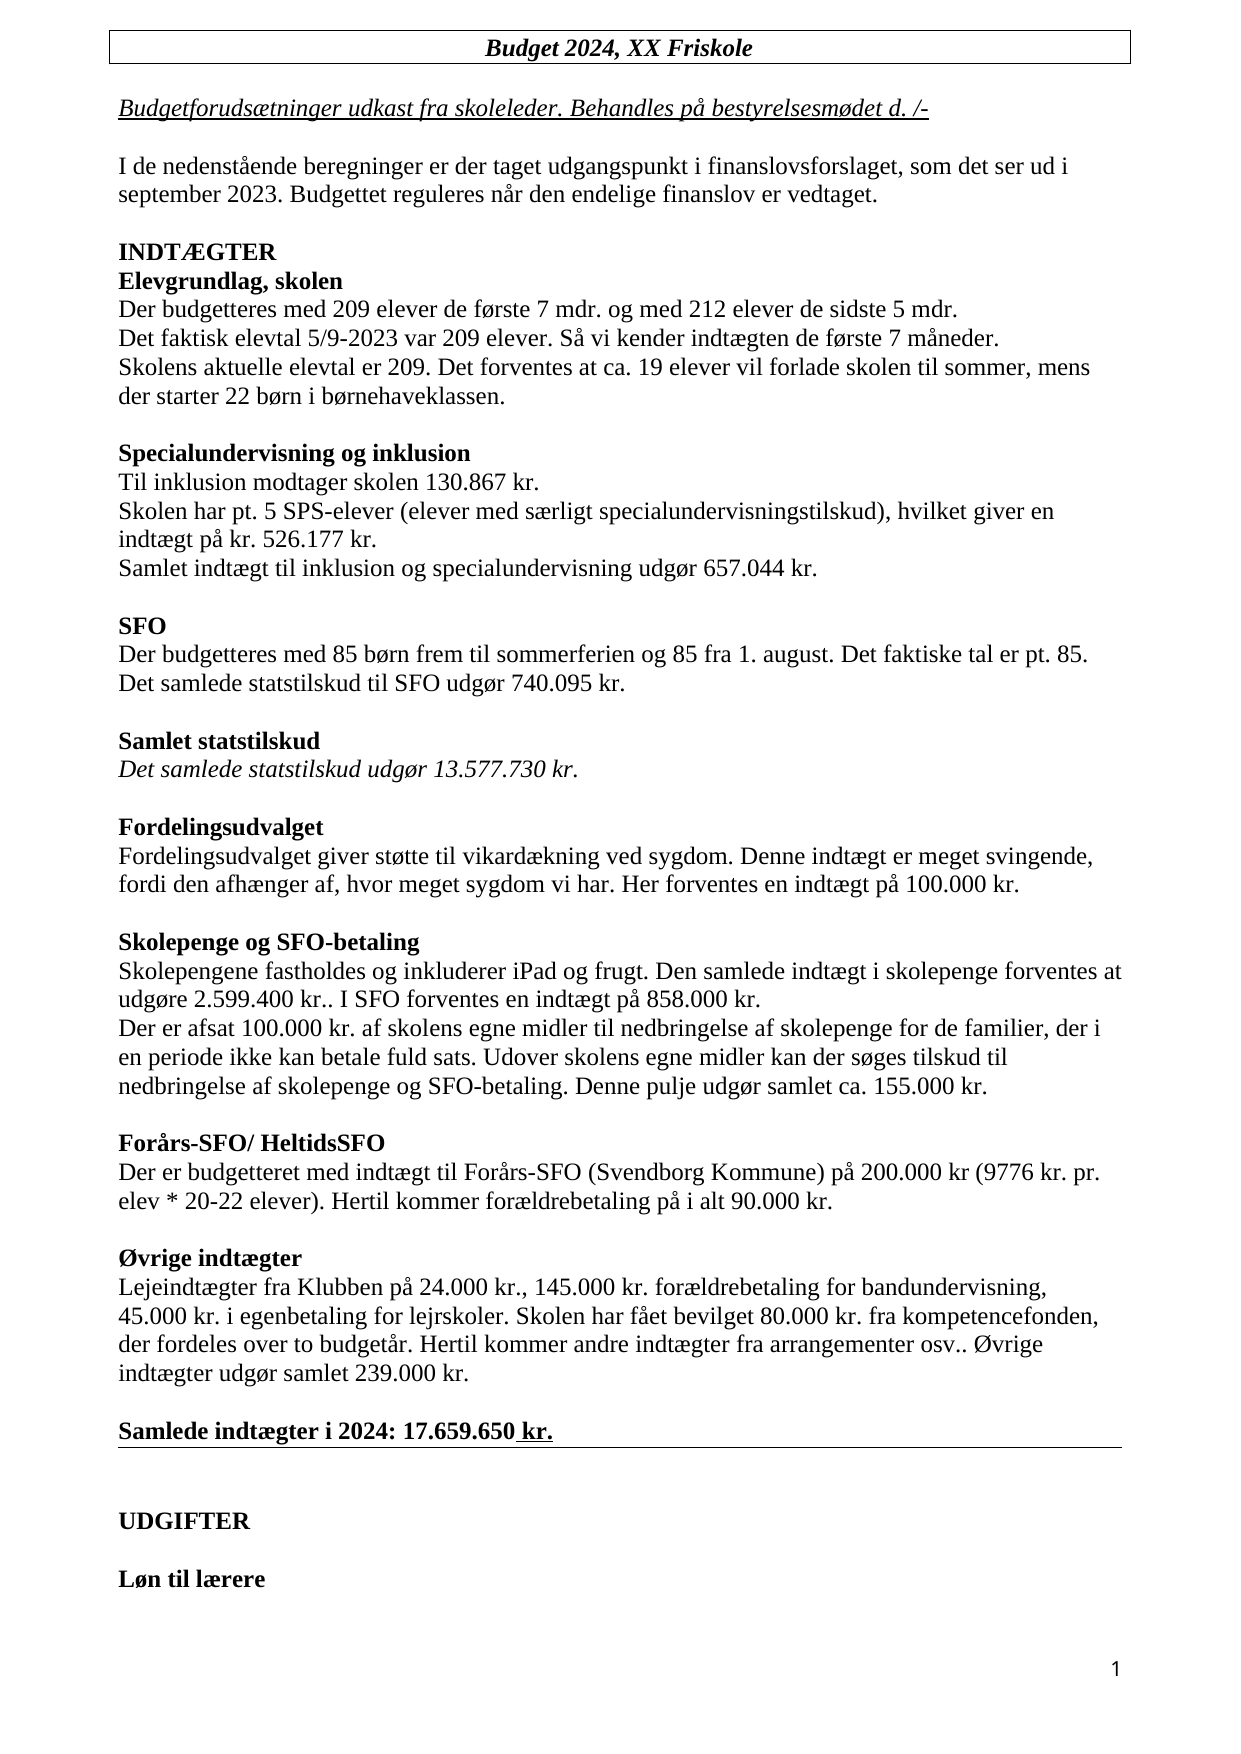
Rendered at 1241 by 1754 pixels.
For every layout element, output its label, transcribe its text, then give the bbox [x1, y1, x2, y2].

text Samlet statstilskud [118, 726, 1122, 754]
text Der budgetteres med 209 elever de første 7 mdr. og med 212 elever de sidste 5 mdr. [118, 294, 1122, 323]
title Budgetforudsætninger udkast fra skoleleder. Behandles på bestyrelsesmødet d. /- [118, 93, 1122, 122]
text Skolepenge og SFO-betaling [118, 927, 1122, 956]
text Til inklusion modtager skolen 130.867 kr. [118, 467, 1122, 496]
text Skolen har pt. 5 SPS-elever (elever med særligt specialundervisningstilskud), hvilket giver en indtægt på kr. 526.177 kr. [118, 496, 1122, 553]
text Lejeindtægter fra Klubben på 24.000 kr., 145.000 kr. forældrebetaling for bandundervisning, 45.000 kr. i egenbetaling for lejrskoler. Skolen har fået bevilget 80.000 kr. fra kompetencefonden, der fordeles over to budgetår. Hertil kommer andre indtægter fra arrangementer osv.. Øvrige indtægter udgør samlet 239.000 kr. [118, 1272, 1122, 1387]
text Det samlede statstilskud udgør 13.577.730 kr. [118, 754, 1122, 783]
text Der er budgetteret med indtægt til Forårs-SFO (Svendborg Kommune) på 200.000 kr (9776 kr. pr. elev * 20-22 elever). Hertil kommer forældrebetaling på i alt 90.000 kr. [118, 1157, 1122, 1214]
text Der er afsat 100.000 kr. af skolens egne midler til nedbringelse af skolepenge for de familier, der i en periode ikke kan betale fuld sats. Udover skolens egne midler kan der søges tilskud til nedbringelse af skolepenge og SFO-betaling. Denne pulje udgør samlet ca. 155.000 kr. [118, 1013, 1122, 1099]
text UDGIFTER [118, 1506, 1122, 1534]
text Forårs-SFO/ HeltidsSFO [118, 1128, 1122, 1157]
text Elevgrundlag, skolen [118, 266, 1122, 294]
text Fordelingsudvalget [118, 812, 1122, 841]
text Skolepengene fastholdes og inkluderer iPad og frugt. Den samlede indtægt i skolepenge forventes at udgøre 2.599.400 kr.. I SFO forventes en indtægt på 858.000 kr. [118, 956, 1122, 1013]
text Fordelingsudvalget giver støtte til vikardækning ved sygdom. Denne indtægt er meget svingende, fordi den afhænger af, hvor meget sygdom vi har. Her forventes en indtægt på 100.000 kr. [118, 841, 1122, 898]
text Samlede indtægter i 2024: 17.659.650 kr. [118, 1416, 1122, 1447]
title Budget 2024, XX Friskole [110, 31, 1130, 63]
text Specialundervisning og inklusion [118, 438, 1122, 467]
text INDTÆGTER [118, 237, 1122, 266]
text I de nedenstående beregninger er der taget udgangspunkt i finanslovsforslaget, som det ser ud i september 2023. Budgettet reguleres når den endelige finanslov er vedtaget. [118, 151, 1122, 208]
text Der budgetteres med 85 børn frem til sommerferien og 85 fra 1. august. Det faktiske tal er pt. 85. Det samlede statstilskud til SFO udgør 740.095 kr. [118, 639, 1122, 697]
text Skolens aktuelle elevtal er 209. Det forventes at ca. 19 elever vil forlade skolen til sommer, mens der starter 22 børn i børnehaveklassen. [118, 352, 1122, 409]
text SFO [118, 611, 1122, 639]
text Løn til lærere [118, 1564, 1122, 1592]
text Samlet indtægt til inklusion og specialundervisning udgør 657.044 kr. [118, 553, 1122, 582]
text Det faktisk elevtal 5/9-2023 var 209 elever. Så vi kender indtægten de første 7 måneder. [118, 323, 1122, 352]
text Øvrige indtægter [118, 1243, 1122, 1272]
